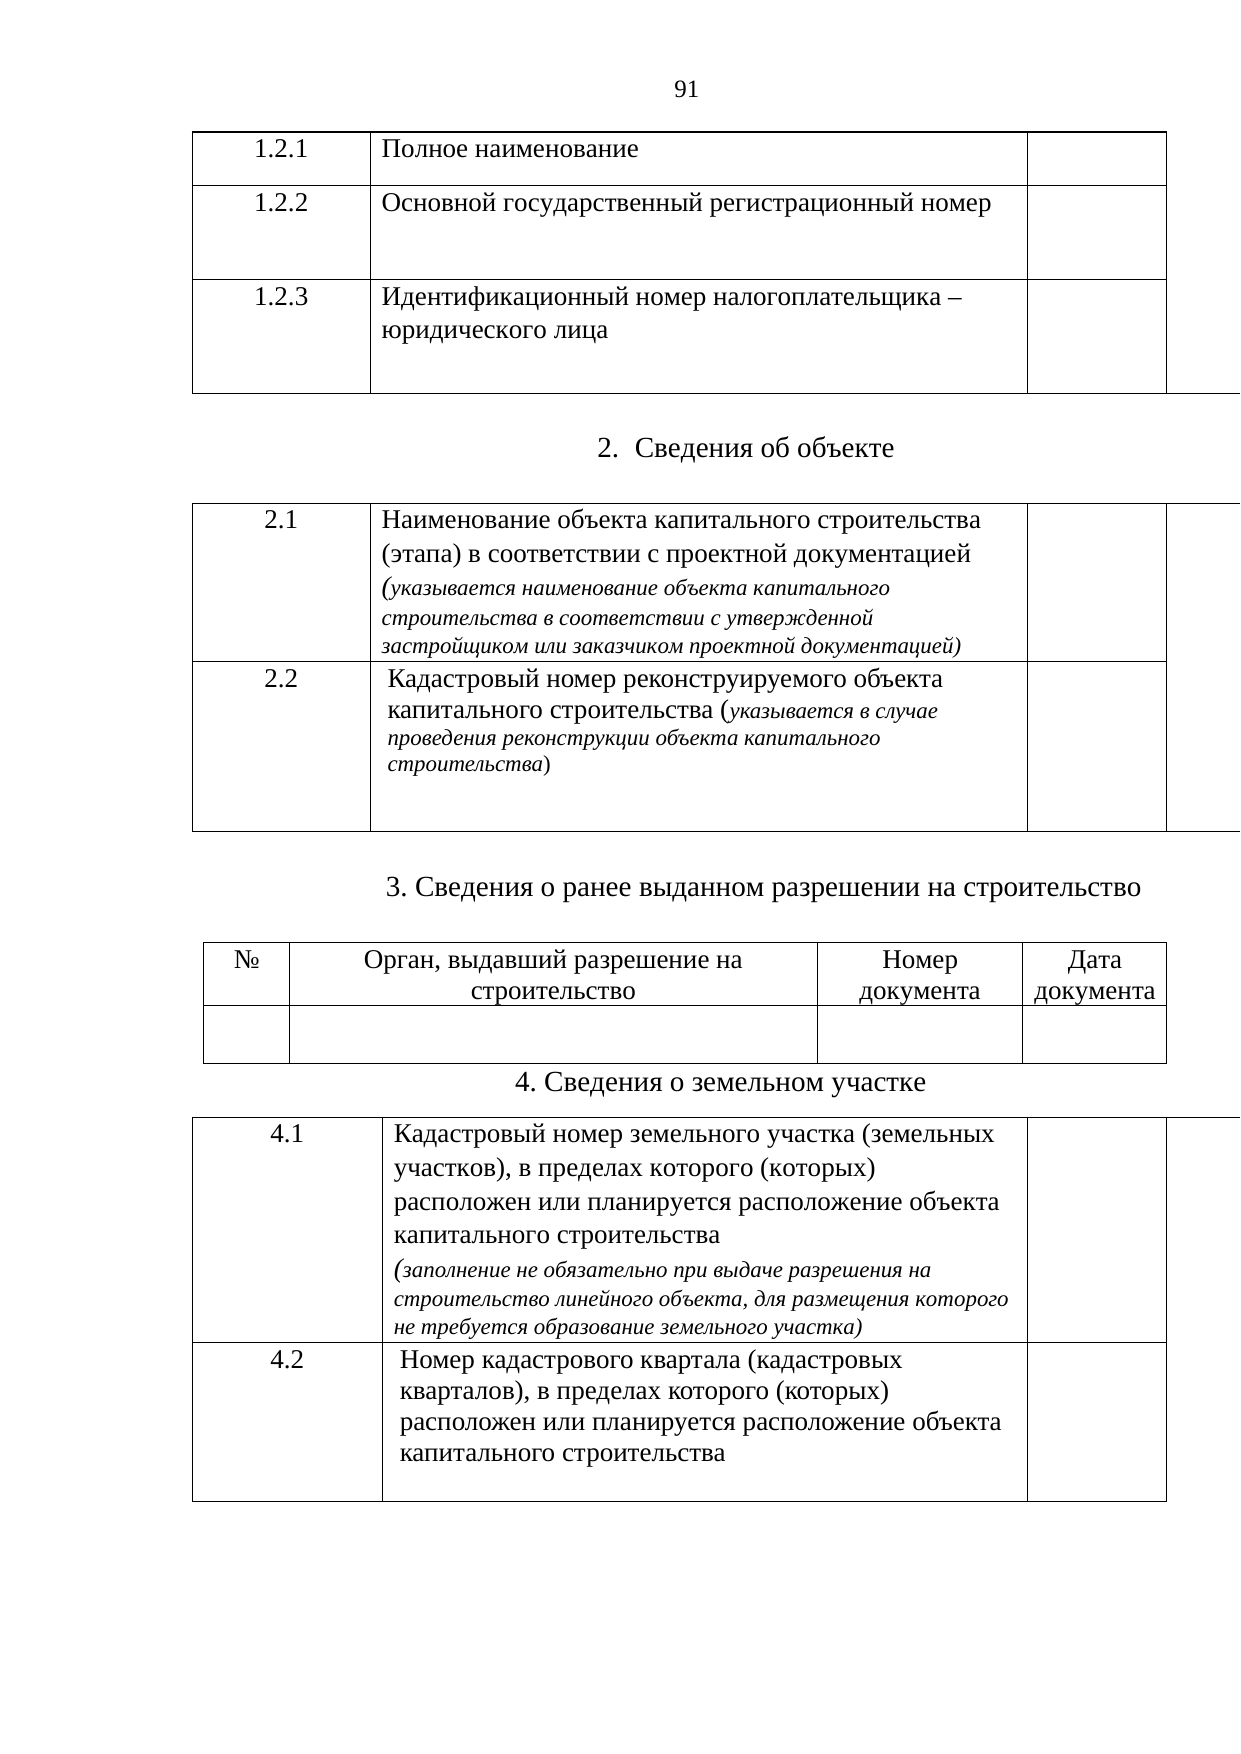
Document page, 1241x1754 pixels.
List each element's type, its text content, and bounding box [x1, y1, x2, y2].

table_cell [1028, 280, 1166, 393]
table_cell [1028, 1343, 1166, 1501]
table_cell Идентификационный номер налогоплательщика – юридического лица [371, 280, 1027, 393]
table_cell Кадастровый номер реконструируемого объекта капитального строительства (указывается в случае проведения реконструкции объекта капитального строительства) [371, 662, 1027, 831]
table_cell Кадастровый номер земельного участка (земельных участков), в пределах которого (которых) расположен или планируется расположение объекта капитального строительства (заполнение не обязательно при выдаче разрешения на строительство линейного объекта, для размещения которого не требуется образование земельного участка) [383, 1118, 1027, 1342]
table_cell 3. Сведения о ранее выданном разрешении на строительство 4. Сведения о земельном участке [192, 832, 1240, 1117]
table_cell [1028, 133, 1166, 185]
table_cell [1028, 186, 1166, 279]
table_cell Основной государственный регистрационный номер [371, 186, 1027, 279]
table_cell 1.2.3 [193, 280, 370, 393]
table_cell 1.2.2 [193, 186, 370, 279]
table_cell Наименование объекта капитального строительства (этапа) в соответствии с проектной документацией (указывается наименование объекта капитального строительства в соответствии с утвержденной застройщиком или заказчиком проектной документацией) [371, 504, 1027, 661]
table_cell [1028, 662, 1166, 831]
table_cell [1028, 504, 1166, 661]
table_cell Сведения об объекте [192, 394, 1240, 502]
table_cell 4.1 [193, 1118, 382, 1342]
table_cell Номер кадастрового квартала (кадастровых кварталов), в пределах которого (которых) расположен или планируется расположение объекта капитального строительства [383, 1343, 1027, 1501]
table_cell 1.2.1 [193, 133, 370, 185]
table_cell 4.2 [193, 1343, 382, 1501]
table_cell Полное наименование [371, 133, 1027, 185]
table_cell 2.2 [193, 662, 370, 831]
table_cell [1028, 1118, 1166, 1342]
table_cell 2.1 [193, 504, 370, 661]
